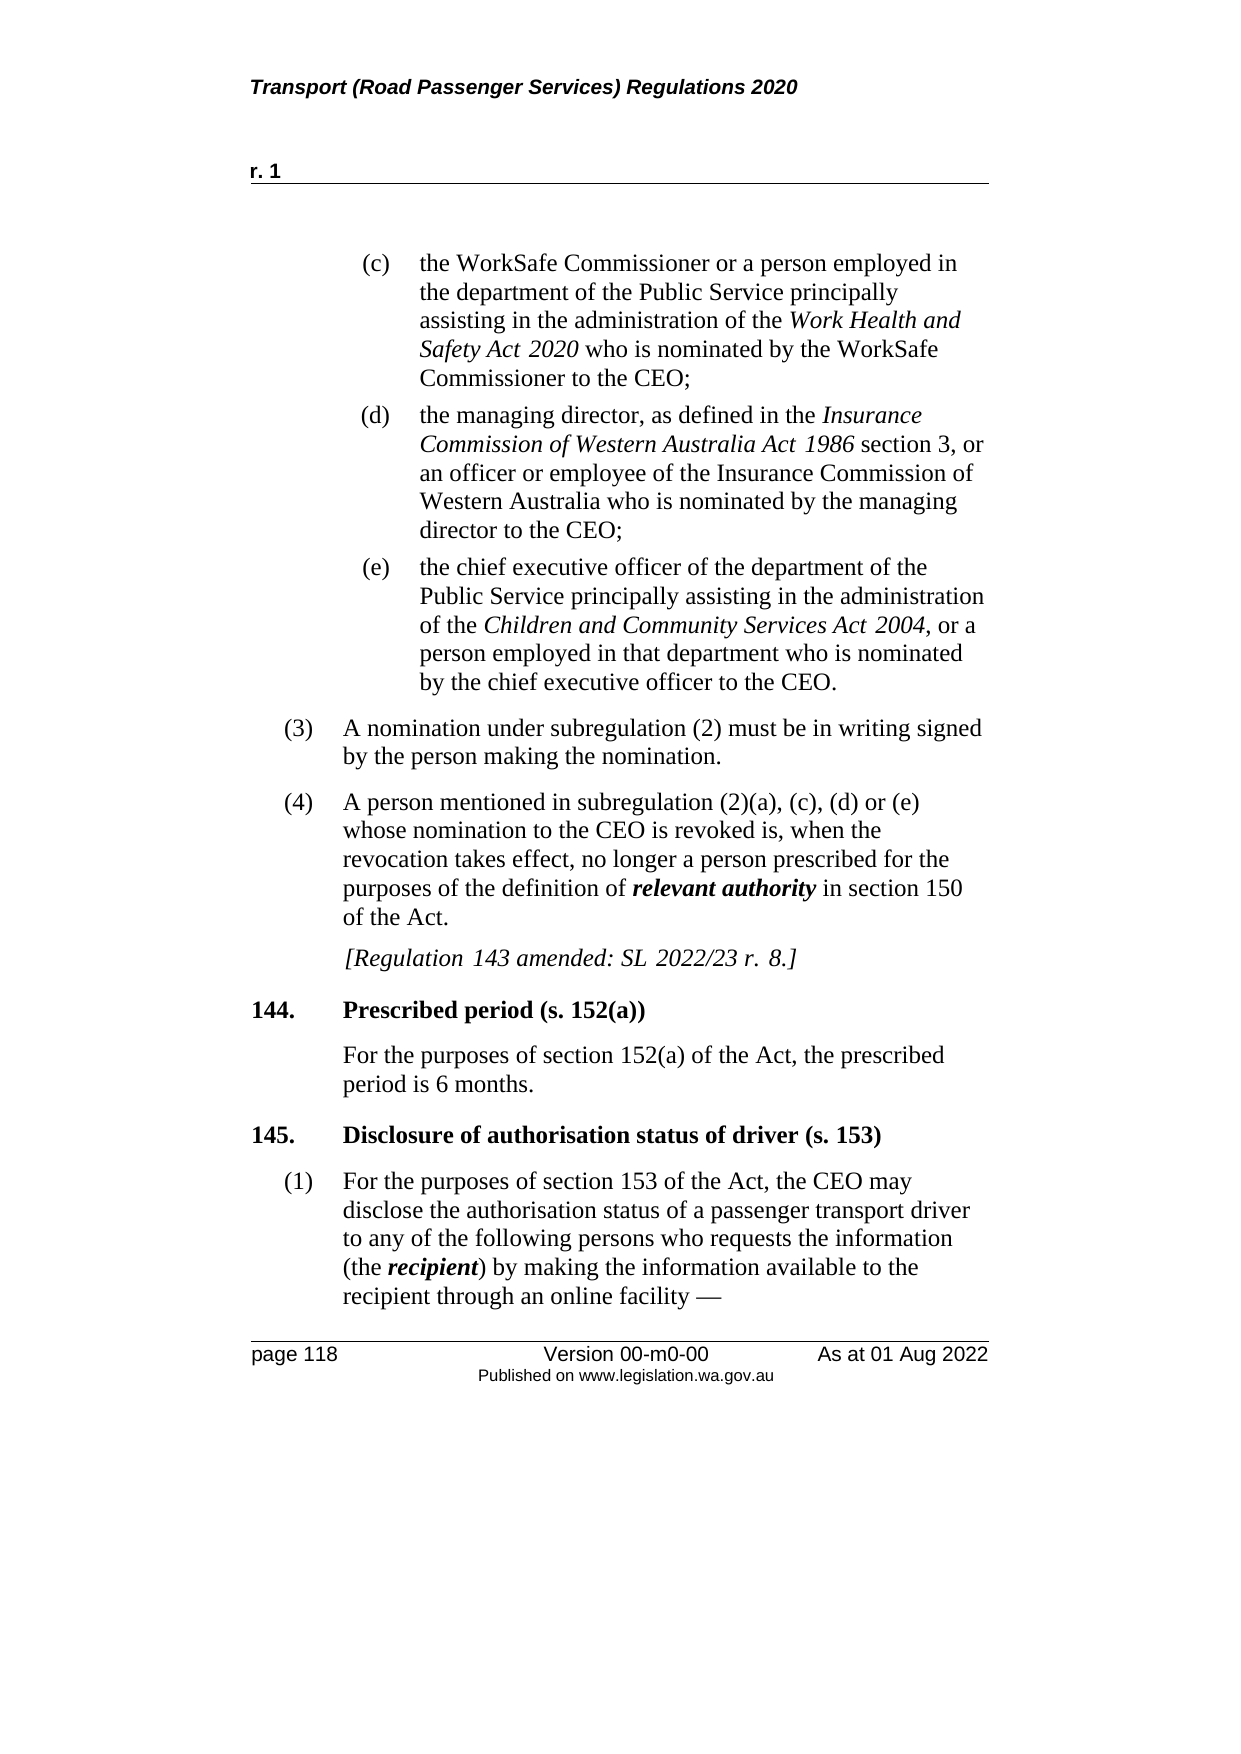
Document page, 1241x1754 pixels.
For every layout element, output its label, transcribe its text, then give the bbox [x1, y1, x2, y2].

text (e) the chief executive officer of the department of the Public Service principally assisting in the administration of the Children and Community Services Act 2004, or a person employed in that department who is nominated by the chief executive officer to the CEO. [251, 552, 989, 696]
text (1) For the purposes of section 153 of the Act, the CEO may disclose the authorisation status of a passenger transport driver to any of the following persons who requests the information (the recipient) by making the information available to the recipient through an online facility — [251, 1166, 989, 1310]
text (c) the WorkSafe Commissioner or a person employed in the department of the Public Service principally assisting in the administration of the Work Health and Safety Act 2020 who is nominated by the WorkSafe Commissioner to the CEO; [251, 248, 989, 392]
subtitle 145. Disclosure of authorisation status of driver (s. 153) [251, 1121, 989, 1149]
text (d) the managing director, as defined in the Insurance Commission of Western Australia Act 1986 section 3, or an officer or employee of the Insurance Commission of Western Australia who is nominated by the managing director to the CEO; [251, 400, 989, 544]
text [Regulation 143 amended: SL 2022/23 r. 8.] [251, 943, 989, 972]
subtitle 144. Prescribed period (s. 152(a)) [251, 995, 989, 1023]
text For the purposes of section 152(a) of the Act, the prescribed period is 6 months. [251, 1040, 989, 1098]
text (4) A person mentioned in subregulation (2)(a), (c), (d) or (e) whose nomination to the CEO is revoked is, when the revocation takes effect, no longer a person prescribed for the purposes of the definition of relevant authority in section 150 of the Act. [251, 787, 989, 931]
text (3) A nomination under subregulation (2) must be in writing signed by the person making the nomination. [251, 713, 989, 770]
